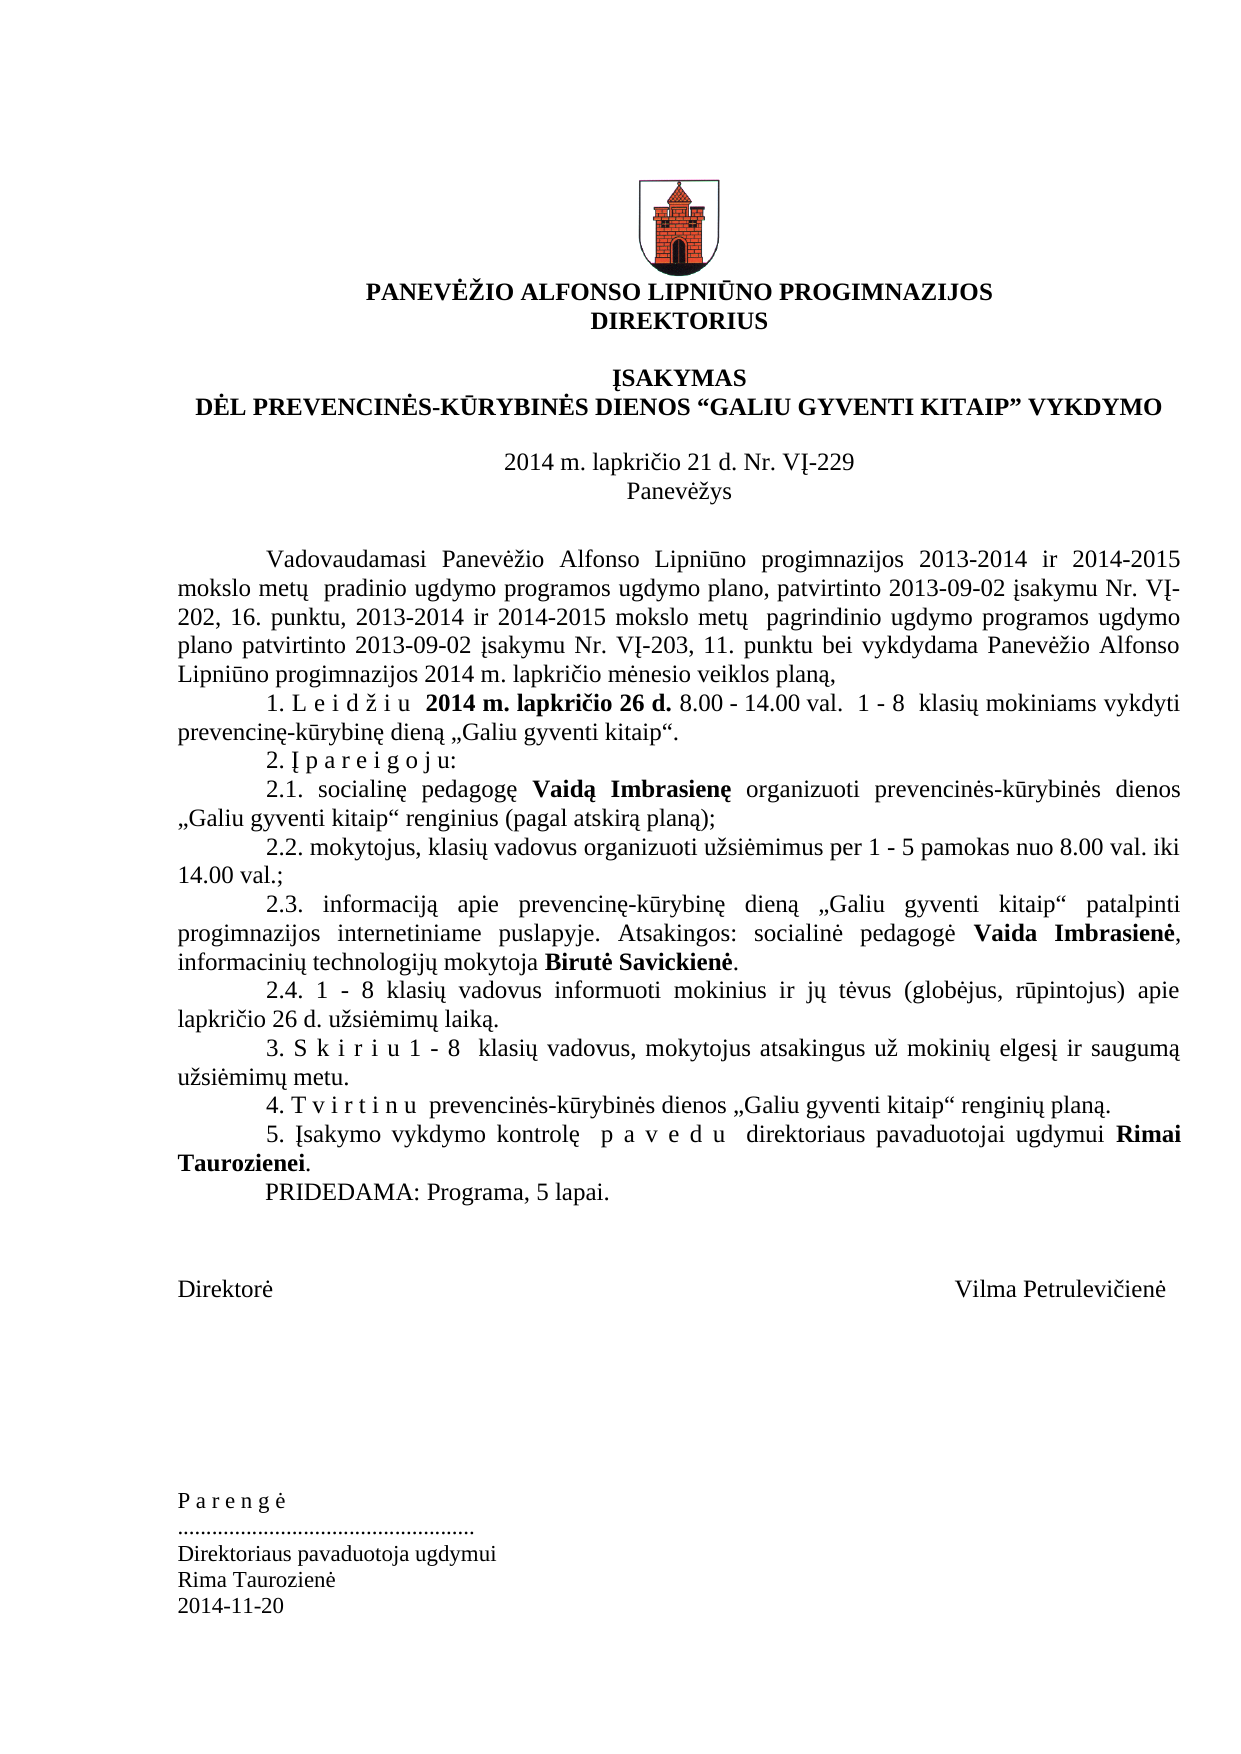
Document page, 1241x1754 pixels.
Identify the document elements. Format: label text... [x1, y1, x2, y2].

text Rima Taurozienė [177, 1566, 1181, 1592]
text Panevėžys [177, 476, 1181, 505]
text 3. S k i r i u 1 - 8 klasių vadovus, mokytojus atsakingus už mokinių elgesį ir saugumą užsiėmimų metu. [177, 1033, 1181, 1091]
text 2.2. mokytojus, klasių vadovus organizuoti užsiėmimus per 1 - 5 pamokas nuo 8.00 val. iki 14.00 val.; [177, 832, 1181, 889]
text ĮSAKYMAS [177, 363, 1181, 392]
text 1. L e i d ž i u 2014 m. lapkričio 26 d. 8.00 - 14.00 val. 1 - 8 klasių mokiniams vykdyti prevencinę-kūrybinę dieną „Galiu gyventi kitaip“. [177, 688, 1181, 746]
text .................................................... [177, 1513, 1181, 1540]
text 5. Įsakymo vykdymo kontrolę p a v e d u direktoriaus pavaduotojai ugdymui Rimai Taurozienei. [177, 1119, 1181, 1177]
text 2014-11-20 [177, 1592, 1181, 1619]
text 2.3. informaciją apie prevencinę-kūrybinę dieną „Galiu gyventi kitaip“ patalpinti progimnazijos internetiniame puslapyje. Atsakingos: socialinė pedagogė Vaida Imbrasienė, informacinių technologijų mokytoja Birutė Savickienė. [177, 889, 1181, 976]
text Direktorė Vilma Petrulevičienė [177, 1274, 1181, 1302]
text 2.4. 1 - 8 klasių vadovus informuoti mokinius ir jų tėvus (globėjus, rūpintojus) apie lapkričio 26 d. užsiėmimų laiką. [177, 976, 1181, 1033]
text 4. T v i r t i n u prevencinės-kūrybinės dienos „Galiu gyventi kitaip“ renginių planą. [177, 1091, 1181, 1119]
text P a r e n g ė [177, 1487, 1181, 1513]
text Vadovaudamasi Panevėžio Alfonso Lipniūno progimnazijos 2013-2014 ir 2014-2015 mokslo metų pradinio ugdymo programos ugdymo plano, patvirtinto 2013-09-02 įsakymu Nr. VĮ-202, 16. punktu, 2013-2014 ir 2014-2015 mokslo metų pagrindinio ugdymo programos ugdymo plano patvirtinto 2013-09-02 įsakymu Nr. VĮ-203, 11. punktu bei vykdydama Panevėžio Alfonso Lipniūno progimnazijos 2014 m. lapkričio mėnesio veiklos planą, [177, 544, 1181, 688]
text Direktoriaus pavaduotoja ugdymui [177, 1540, 1181, 1566]
picture [636, 177, 722, 278]
text 2.1. socialinę pedagogę Vaidą Imbrasienę organizuoti prevencinės-kūrybinės dienos „Galiu gyventi kitaip“ renginius (pagal atskirą planą); [177, 774, 1181, 832]
subtitle DIREKTORIUS [177, 306, 1181, 335]
subtitle DĖL PREVENCINĖS-KŪRYBINĖS DIENOS “GALIU GYVENTI KITAIP” VYKDYMO [177, 392, 1181, 421]
text 2. Į p a r e i g o j u: [177, 746, 1181, 774]
text 2014 m. lapkričio 21 d. Nr. VĮ-229 [177, 447, 1181, 476]
text PANEVĖŽIO ALFONSO LIPNIŪNO PROGIMNAZIJOS [177, 277, 1181, 306]
text PRIDEDAMA: Programa, 5 lapai. [177, 1177, 1181, 1206]
